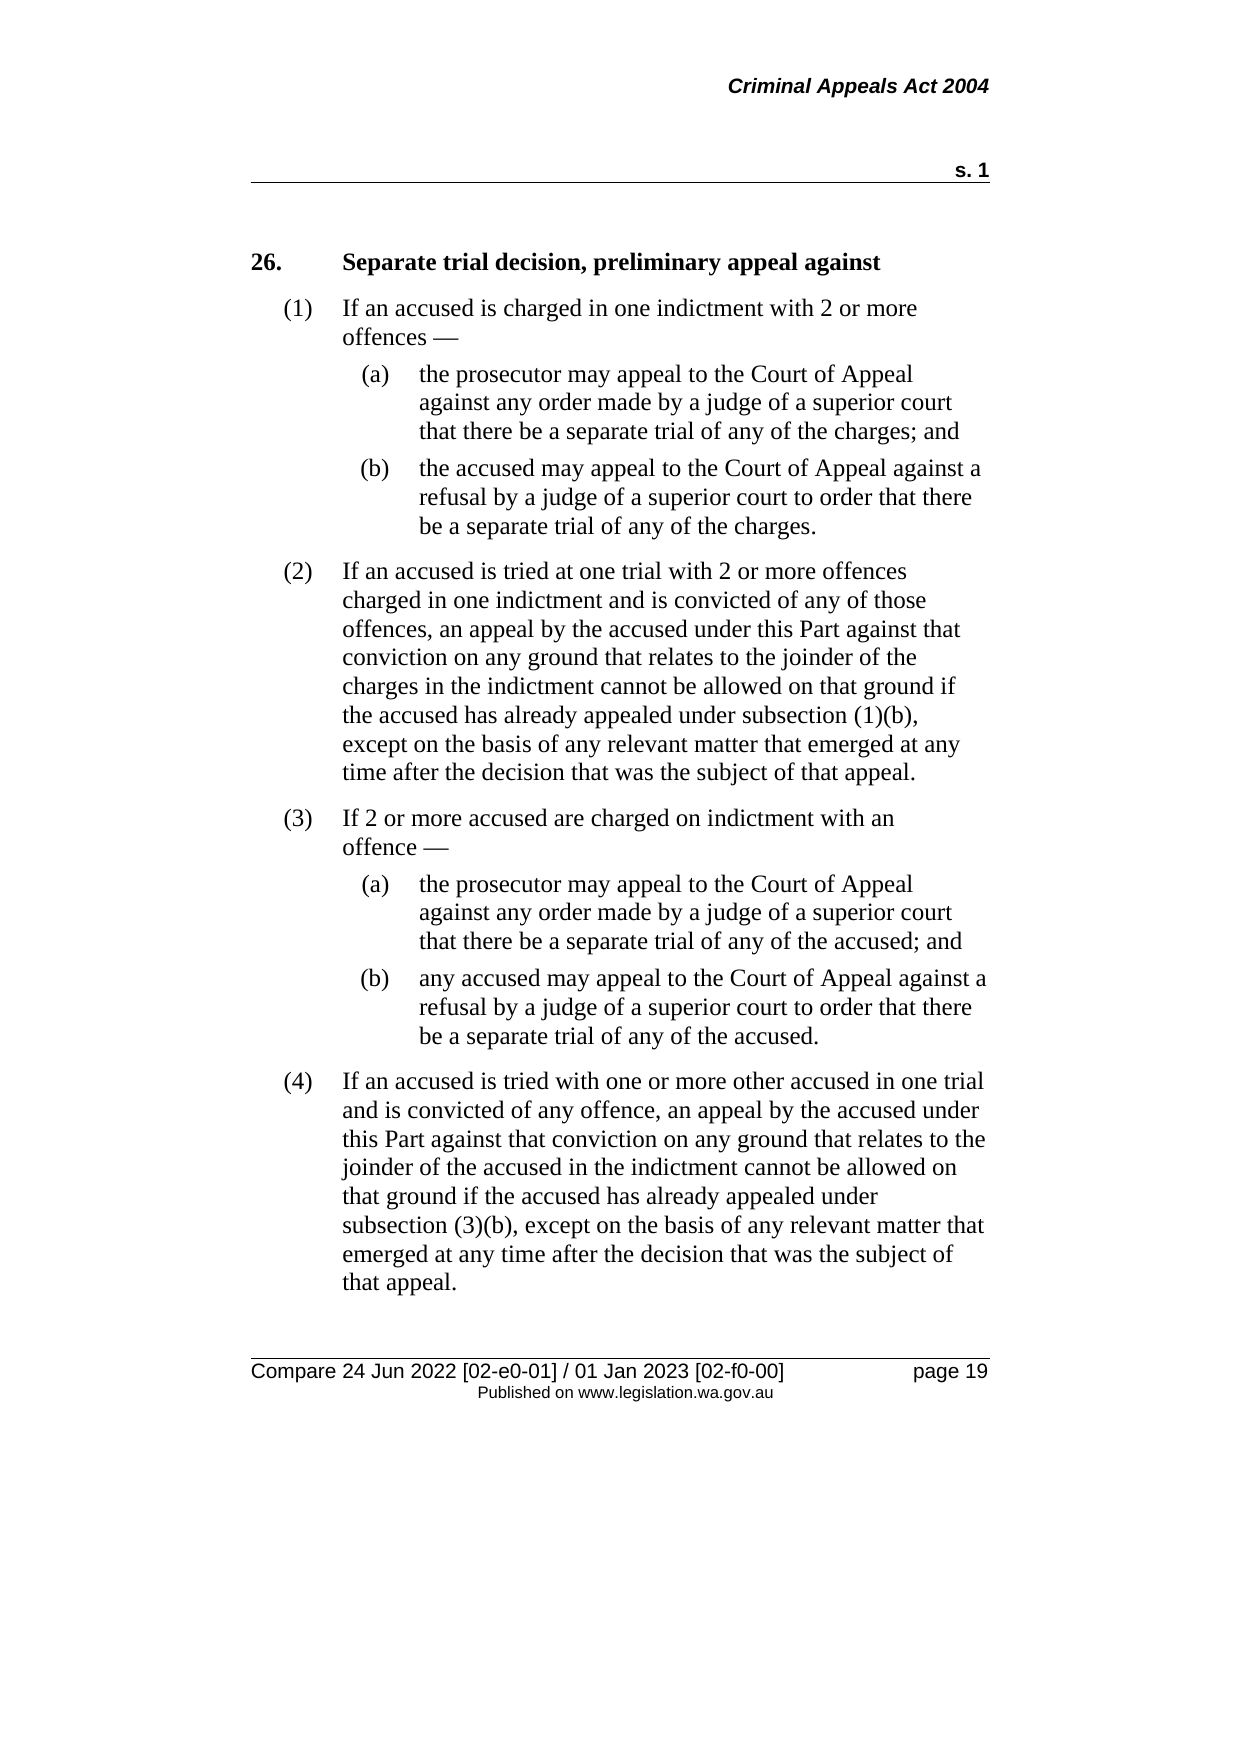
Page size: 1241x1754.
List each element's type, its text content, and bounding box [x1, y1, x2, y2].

text (1) If an accused is charged in one indictment with 2 or more offences — [251, 293, 990, 350]
text (b) any accused may appeal to the Court of Appeal against a refusal by a judge of a superior court to order that there be a separate trial of any of the accused. [251, 963, 990, 1049]
subtitle 26. Separate trial decision, preliminary appeal against [251, 247, 990, 276]
text (2) If an accused is tried at one trial with 2 or more offences charged in one indictment and is convicted of any of those offences, an appeal by the accused under this Part against that conviction on any ground that relates to the joinder of the charges in the indictment cannot be allowed on that ground if the accused has already appealed under subsection (1)(b), except on the basis of any relevant matter that emerged at any time after the decision that was the subject of that appeal. [251, 556, 990, 786]
text (4) If an accused is tried with one or more other accused in one trial and is convicted of any offence, an appeal by the accused under this Part against that conviction on any ground that relates to the joinder of the accused in the indictment cannot be allowed on that ground if the accused has already appealed under subsection (3)(b), except on the basis of any relevant matter that emerged at any time after the decision that was the subject of that appeal. [251, 1066, 990, 1296]
text (a) the prosecutor may appeal to the Court of Appeal against any order made by a judge of a superior court that there be a separate trial of any of the accused; and [251, 869, 990, 955]
text (3) If 2 or more accused are charged on indictment with an offence — [251, 803, 990, 860]
text (a) the prosecutor may appeal to the Court of Appeal against any order made by a judge of a superior court that there be a separate trial of any of the charges; and [251, 359, 990, 445]
text (b) the accused may appeal to the Court of Appeal against a refusal by a judge of a superior court to order that there be a separate trial of any of the charges. [251, 453, 990, 539]
